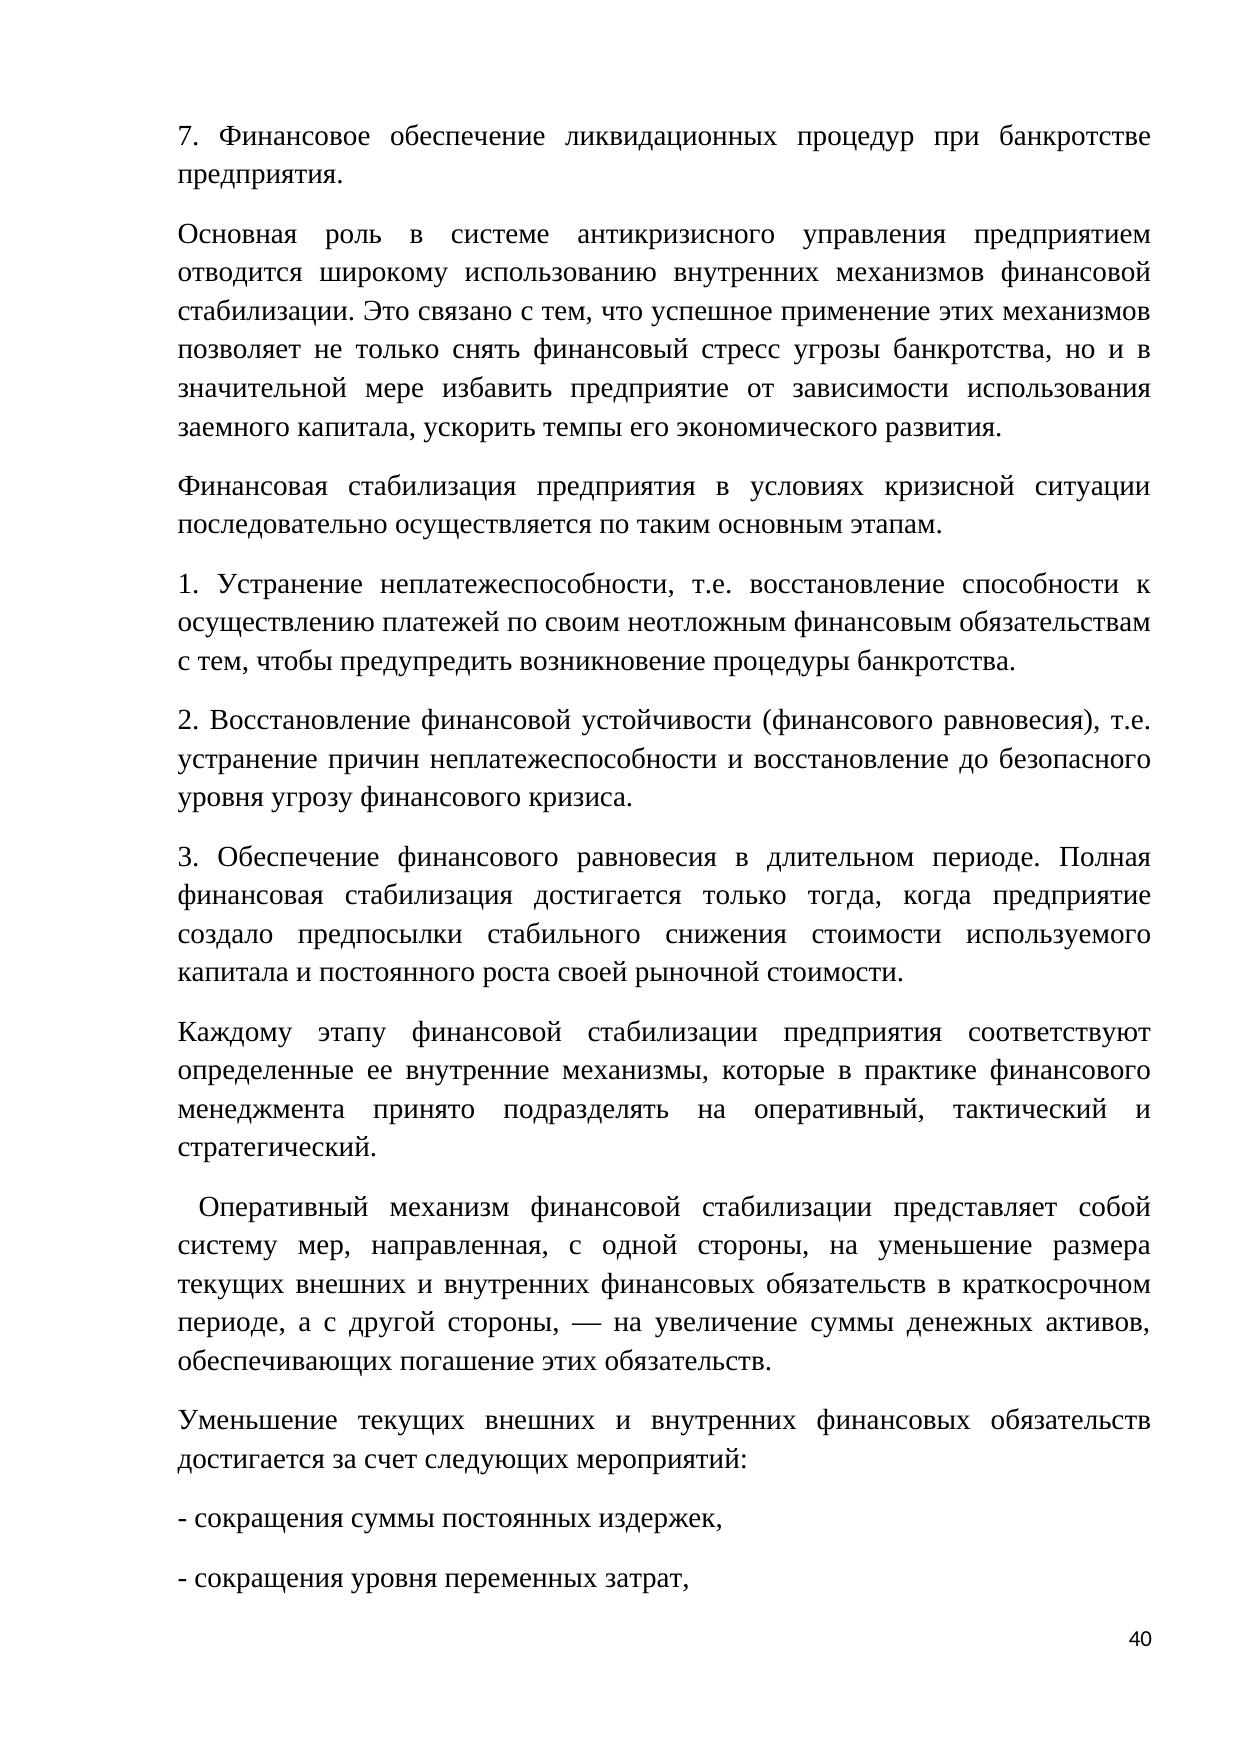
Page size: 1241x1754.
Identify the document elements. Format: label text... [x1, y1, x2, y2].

text 7. Финансовое обеспечение ликвидационных процедур при банкротстве предприятия. [177, 152, 1152, 190]
text Уменьшение текущих внешних и внутренних финансовых обязательств достигается за счет следующих мероприятий: [177, 1402, 1152, 1474]
text - сокращения уровня переменных затрат, [177, 1560, 1152, 1593]
text 3. Обеспечение финансового равновесия в длительном периоде. Полная финансовая стабилизация достигается только тогда, когда предприятие создало предпосылки стабильного снижения стоимости используемого капитала и постоянного роста своей рыночной стоимости. [177, 839, 1152, 988]
text 1. Устранение неплатежеспособности, т.е. восстановление способности к осуществлению платежей по своим неотложным финансовым обязательствам с тем, чтобы предупредить возникновение процедуры банкротства. [177, 566, 1152, 677]
text Основная роль в системе антикризисного управления предприятием отводится широкому использованию внутренних механизмов финансовой стабилизации. Это связано с тем, что успешное применение этих механизмов позволяет не только снять финансовый стресс угрозы банкротства, но и в значительной мере избавить предприятие от зависимости использования заемного капитала, ускорить темпы его экономического развития. [177, 216, 1152, 442]
text Финансовая стабилизация предприятия в условиях кризисной ситуации последовательно осуществляется по таким основным этапам. [177, 468, 1152, 540]
text - сокращения суммы постоянных издержек, [177, 1500, 1152, 1534]
text Оперативный механизм финансовой стабилизации представляет собой систему мер, направленная, с одной стороны, на уменьшение размера текущих внешних и внутренних финансовых обязательств в краткосрочном периоде, а с другой стороны, — на увеличение суммы денежных активов, обеспечивающих погашение этих обязательств. [177, 1189, 1152, 1377]
text Каждому этапу финансовой стабилизации предприятия соответствуют определенные ее внутренние механизмы, которые в практике финансового менеджмента принято подразделять на оперативный, тактический и стратегический. [177, 1014, 1152, 1163]
text 2. Восстановление финансовой устойчивости (финансового равновесия), т.е. устранение причин неплатежеспособности и восстановление до безопасного уровня угрозу финансового кризиса. [177, 702, 1152, 813]
